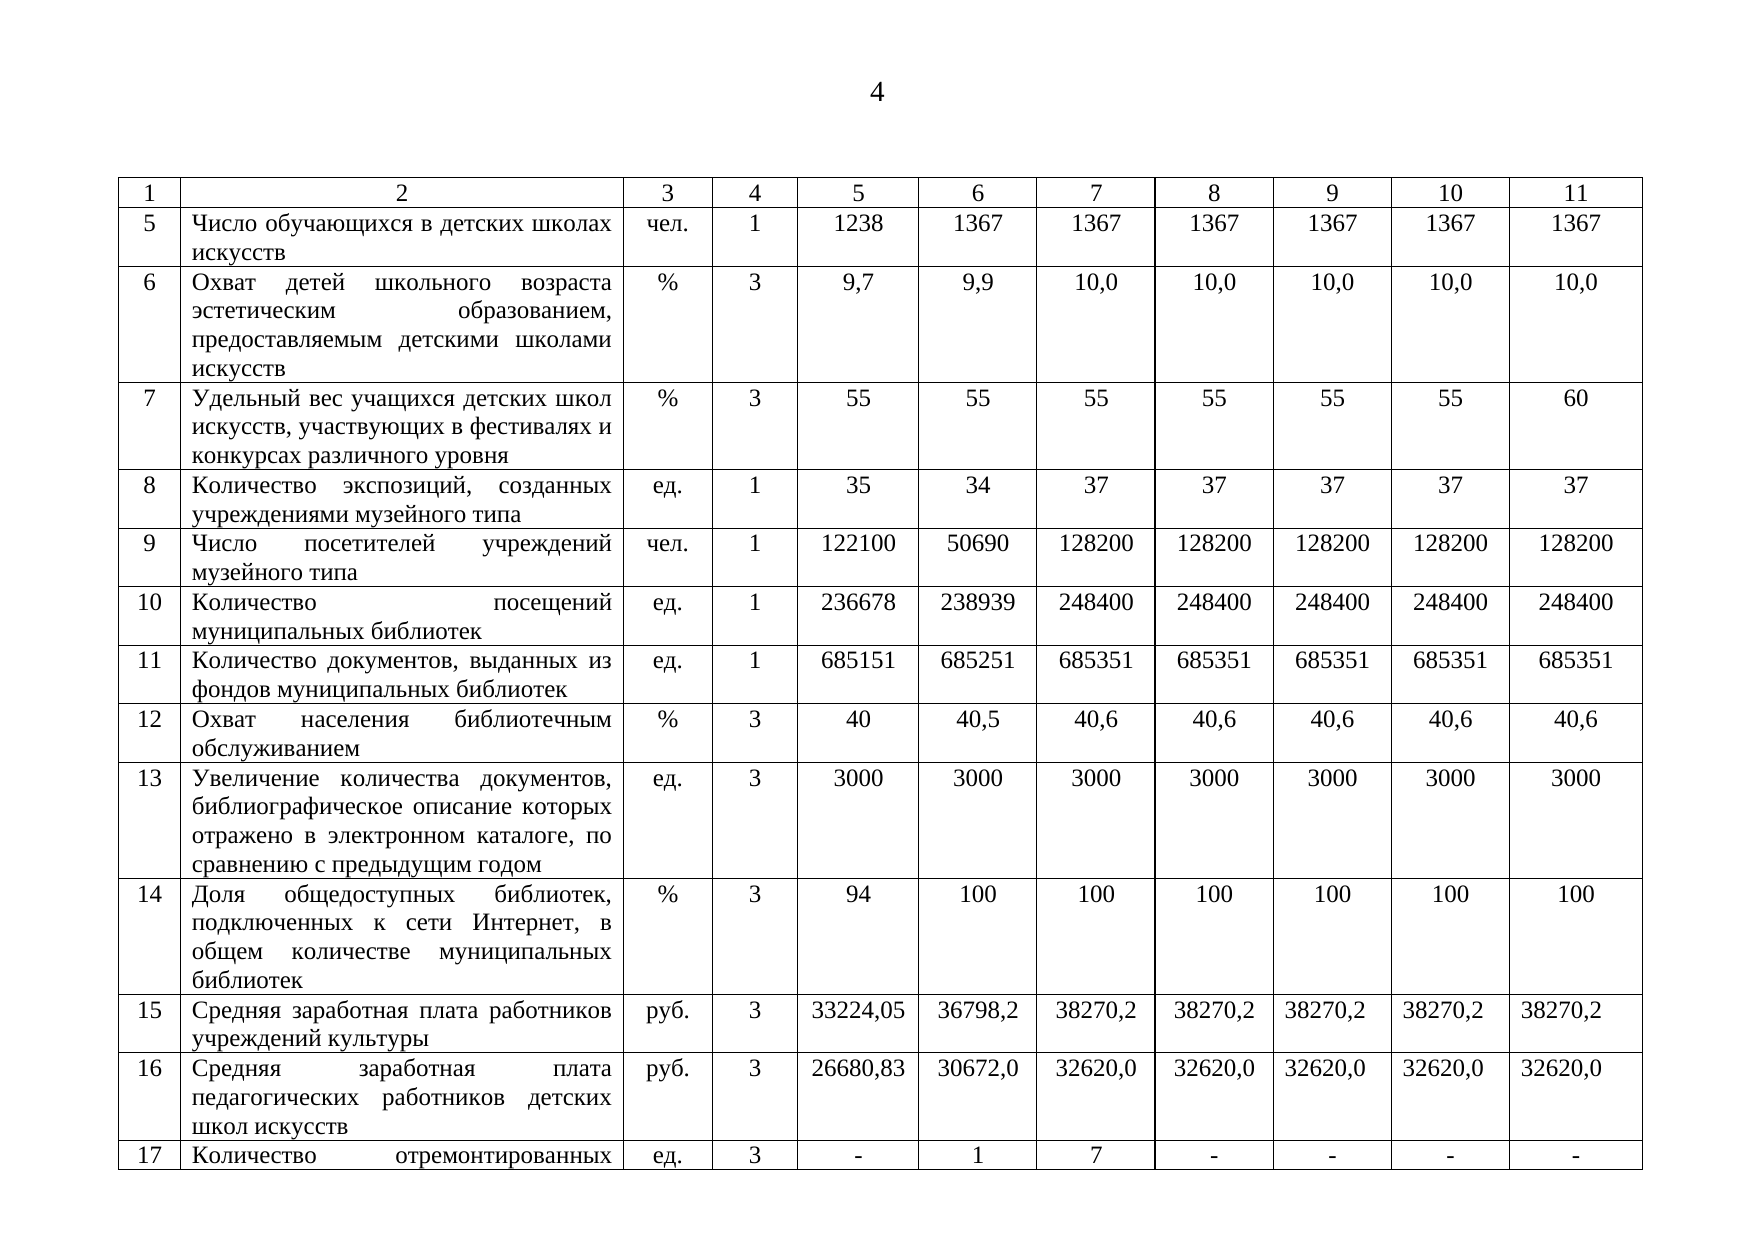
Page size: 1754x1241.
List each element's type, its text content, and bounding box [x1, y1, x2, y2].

table_cell 10 [119, 587, 180, 644]
table_cell 100 [1274, 879, 1391, 994]
table_cell Средняя заработная плата педагогических работников детских школ искусств [181, 1053, 623, 1139]
table_cell 3000 [1392, 763, 1509, 878]
table_cell 1367 [1392, 208, 1509, 266]
table_cell 38270,2 [1037, 995, 1154, 1052]
table_cell Число посетителей учреждений музейного типа [181, 529, 623, 586]
table_cell % [624, 267, 712, 382]
table_cell 13 [119, 763, 180, 878]
table_cell 685251 [919, 646, 1036, 703]
table_cell 11 [119, 646, 180, 703]
table_cell 55 [1156, 383, 1273, 469]
table_cell 128200 [1392, 529, 1509, 586]
table_cell 10,0 [1037, 267, 1154, 382]
table_cell Охват детей школьного возраста эстетическим образованием, предоставляемым детскими школами искусств [181, 267, 623, 382]
table_cell 1367 [1156, 208, 1273, 266]
table_cell 128200 [1037, 529, 1154, 586]
table_cell 37 [1392, 470, 1509, 527]
table_cell 3 [713, 763, 797, 878]
table_cell - [1274, 1141, 1391, 1169]
table_cell 128200 [1156, 529, 1273, 586]
table_cell 685351 [1274, 646, 1391, 703]
table_cell 36798,2 [919, 995, 1036, 1052]
table_cell 33224,05 [798, 995, 918, 1052]
table_cell 5 [119, 208, 180, 266]
table_cell Удельный вес учащихся детских школ искусств, участвующих в фестивалях и конкурсах различного уровня [181, 383, 623, 469]
table_cell 3000 [1037, 763, 1154, 878]
table_cell - [798, 1141, 918, 1169]
table_cell 100 [1510, 879, 1642, 994]
table_header 5 [798, 178, 918, 207]
table_cell 50690 [919, 529, 1036, 586]
table_cell 3000 [1274, 763, 1391, 878]
table_cell 3 [713, 383, 797, 469]
table_cell 3 [713, 995, 797, 1052]
table_cell 100 [1037, 879, 1154, 994]
table_cell 122100 [798, 529, 918, 586]
table_cell 60 [1510, 383, 1642, 469]
table_cell 38270,2 [1156, 995, 1273, 1052]
table_cell руб. [624, 1053, 712, 1139]
table_cell 248400 [1037, 587, 1154, 644]
table_cell 37 [1274, 470, 1391, 527]
table_cell 17 [119, 1141, 180, 1169]
table_cell 40,6 [1392, 704, 1509, 762]
table_cell 7 [119, 383, 180, 469]
table_cell чел. [624, 529, 712, 586]
table_cell 3000 [1156, 763, 1273, 878]
table_cell 3 [713, 1053, 797, 1139]
table_cell 685351 [1392, 646, 1509, 703]
table_cell 94 [798, 879, 918, 994]
table_cell 100 [919, 879, 1036, 994]
table_cell 10,0 [1274, 267, 1391, 382]
table_cell 15 [119, 995, 180, 1052]
table_cell 32620,0 [1037, 1053, 1154, 1139]
table_cell 248400 [1274, 587, 1391, 644]
table_cell 1 [713, 470, 797, 527]
table_header 8 [1156, 178, 1273, 207]
table_cell 32620,0 [1510, 1053, 1642, 1139]
table_cell 685351 [1156, 646, 1273, 703]
table_header 11 [1510, 178, 1642, 207]
table_cell 40,6 [1510, 704, 1642, 762]
table_cell 1367 [1274, 208, 1391, 266]
table_cell - [1510, 1141, 1642, 1169]
table_cell 40,6 [1156, 704, 1273, 762]
table_cell 248400 [1392, 587, 1509, 644]
table_cell 1 [713, 587, 797, 644]
table_header 1 [119, 178, 180, 207]
table_cell 1 [713, 208, 797, 266]
table_cell 37 [1156, 470, 1273, 527]
table_header 9 [1274, 178, 1391, 207]
table_cell 1 [713, 646, 797, 703]
table_cell ед. [624, 763, 712, 878]
table_cell 8 [119, 470, 180, 527]
table_cell 1367 [1510, 208, 1642, 266]
table_header 7 [1037, 178, 1154, 207]
table_cell 55 [798, 383, 918, 469]
table_cell 3000 [1510, 763, 1642, 878]
table_cell 3 [713, 267, 797, 382]
table_cell 7 [1037, 1141, 1154, 1169]
table_cell ед. [624, 470, 712, 527]
table_cell 3 [713, 704, 797, 762]
table_header 2 [181, 178, 623, 207]
table_cell - [1156, 1141, 1273, 1169]
table_cell 37 [1037, 470, 1154, 527]
table_cell 55 [1037, 383, 1154, 469]
table_cell % [624, 704, 712, 762]
table_cell 3000 [798, 763, 918, 878]
table_cell руб. [624, 995, 712, 1052]
table_cell 26680,83 [798, 1053, 918, 1139]
table_cell 32620,0 [1392, 1053, 1509, 1139]
table_cell Охват населения библиотечным обслуживанием [181, 704, 623, 762]
table_cell ед. [624, 1141, 712, 1169]
table_cell Количество посещений муниципальных библиотек [181, 587, 623, 644]
table_cell 30672,0 [919, 1053, 1036, 1139]
table_cell 40,6 [1274, 704, 1391, 762]
table_cell % [624, 879, 712, 994]
table_header 3 [624, 178, 712, 207]
table_cell 10,0 [1392, 267, 1509, 382]
table_cell ед. [624, 587, 712, 644]
table_cell Средняя заработная плата работников учреждений культуры [181, 995, 623, 1052]
table_cell 34 [919, 470, 1036, 527]
table_cell Увеличение количества документов, библиографическое описание которых отражено в электронном каталоге, по сравнению с предыдущим годом [181, 763, 623, 878]
table_cell 3 [713, 1141, 797, 1169]
table_cell 12 [119, 704, 180, 762]
table_cell 55 [1392, 383, 1509, 469]
table_cell 35 [798, 470, 918, 527]
table_cell 685351 [1510, 646, 1642, 703]
table_cell 32620,0 [1274, 1053, 1391, 1139]
table_cell - [1392, 1141, 1509, 1169]
table_cell % [624, 383, 712, 469]
table_cell 1367 [919, 208, 1036, 266]
table_cell 55 [1274, 383, 1391, 469]
table_cell 128200 [1510, 529, 1642, 586]
table_cell 14 [119, 879, 180, 994]
table_cell 9 [119, 529, 180, 586]
table_cell Количество экспозиций, созданных учреждениями музейного типа [181, 470, 623, 527]
table_cell 128200 [1274, 529, 1391, 586]
table_cell 10,0 [1510, 267, 1642, 382]
table_cell 248400 [1156, 587, 1273, 644]
table_cell 38270,2 [1392, 995, 1509, 1052]
table_cell 55 [919, 383, 1036, 469]
table_header 6 [919, 178, 1036, 207]
table_cell 40 [798, 704, 918, 762]
table_cell 1 [713, 529, 797, 586]
table_cell 37 [1510, 470, 1642, 527]
table_cell 32620,0 [1156, 1053, 1273, 1139]
table_cell 6 [119, 267, 180, 382]
table_cell 1 [919, 1141, 1036, 1169]
table_cell 1238 [798, 208, 918, 266]
table_cell Доля общедоступных библиотек, подключенных к сети Интернет, в общем количестве муниципальных библиотек [181, 879, 623, 994]
table_cell 38270,2 [1510, 995, 1642, 1052]
table_cell 9,7 [798, 267, 918, 382]
table_cell 10,0 [1156, 267, 1273, 382]
table_cell Количество документов, выданных из фондов муниципальных библиотек [181, 646, 623, 703]
table_cell 40,5 [919, 704, 1036, 762]
table_cell 1367 [1037, 208, 1154, 266]
table_cell 100 [1392, 879, 1509, 994]
table_cell 3 [713, 879, 797, 994]
table_cell 248400 [1510, 587, 1642, 644]
table_cell 9,9 [919, 267, 1036, 382]
table_cell 100 [1156, 879, 1273, 994]
table_cell 685351 [1037, 646, 1154, 703]
table_cell чел. [624, 208, 712, 266]
table_cell 685151 [798, 646, 918, 703]
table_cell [181, 1141, 623, 1169]
table_cell Число обучающихся в детских школах искусств [181, 208, 623, 266]
table_cell ед. [624, 646, 712, 703]
table_cell 40,6 [1037, 704, 1154, 762]
table_cell 3000 [919, 763, 1036, 878]
table_cell 236678 [798, 587, 918, 644]
table_cell 16 [119, 1053, 180, 1139]
table_header 4 [713, 178, 797, 207]
table_cell 38270,2 [1274, 995, 1391, 1052]
table_header 10 [1392, 178, 1509, 207]
table_cell 238939 [919, 587, 1036, 644]
